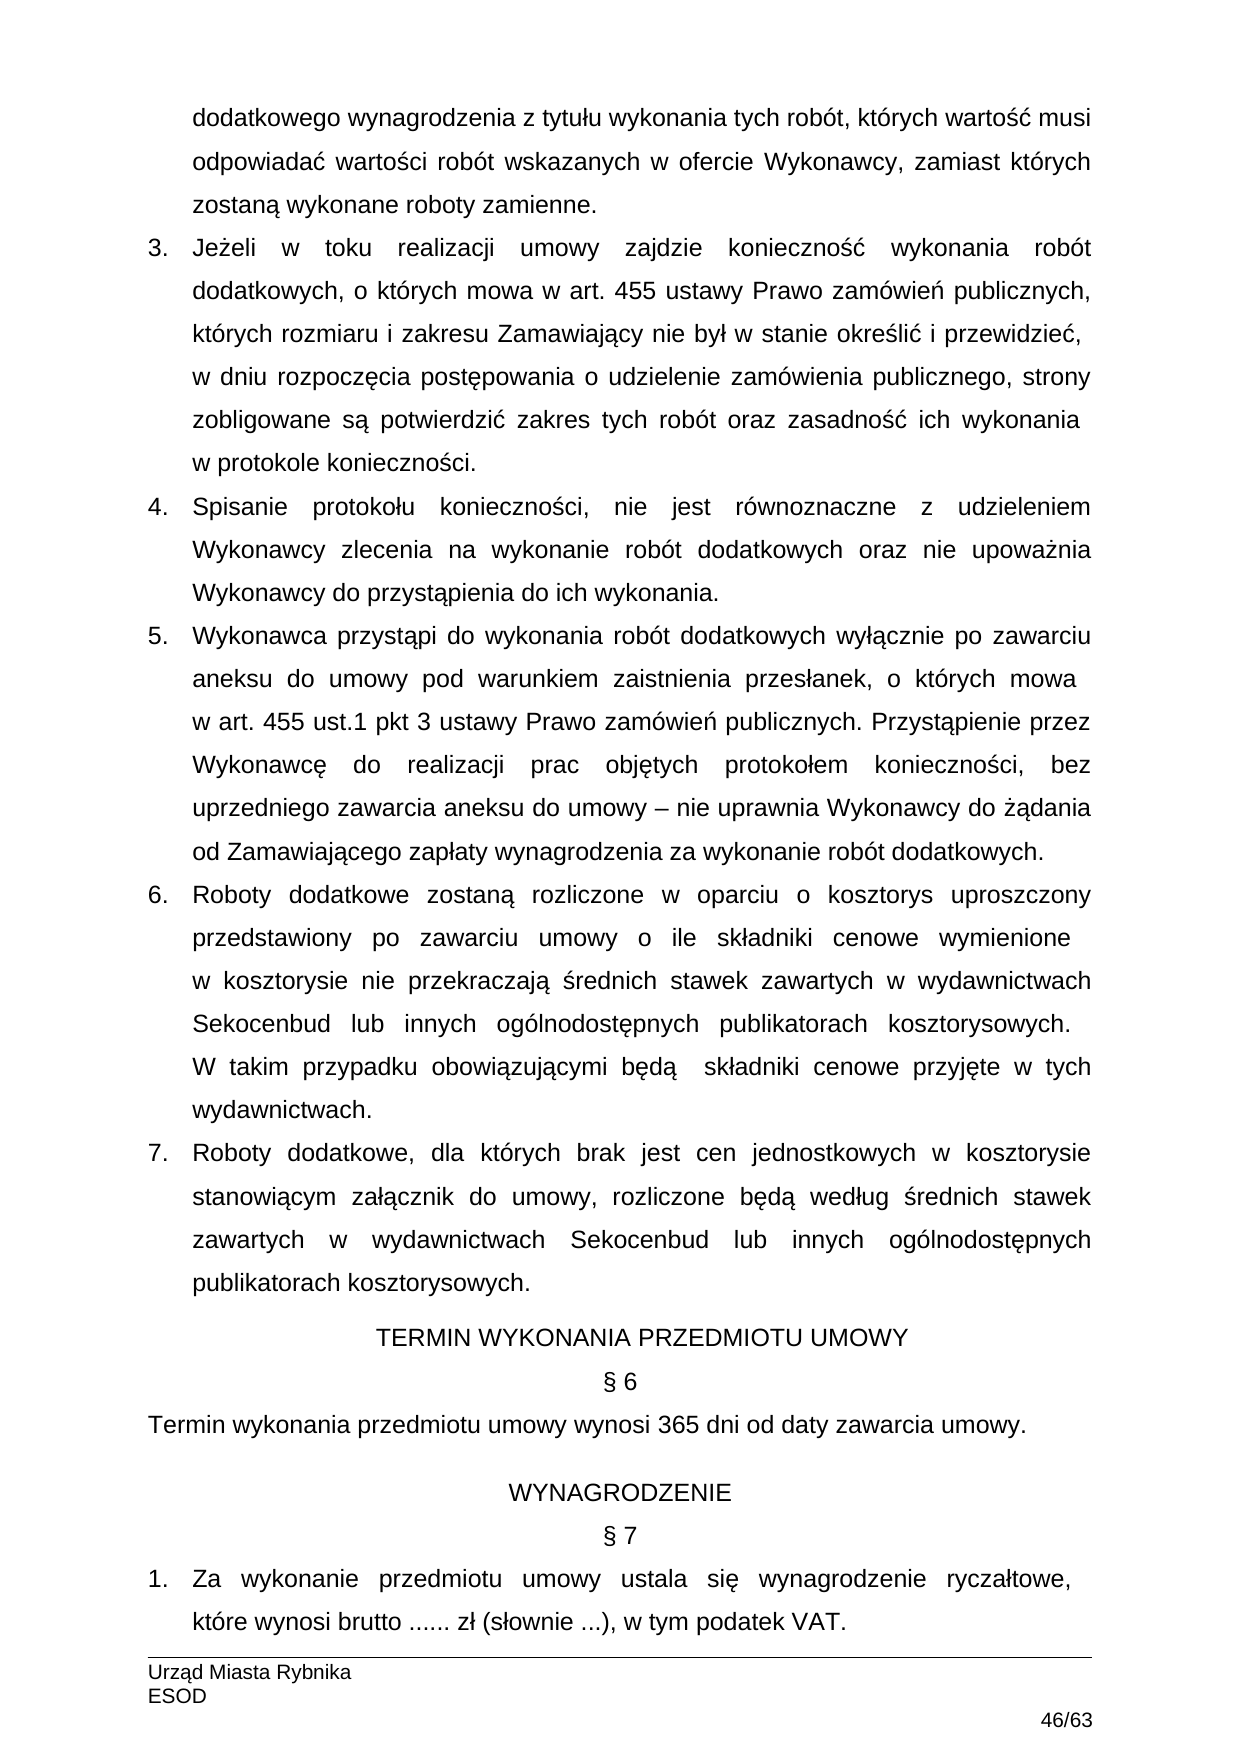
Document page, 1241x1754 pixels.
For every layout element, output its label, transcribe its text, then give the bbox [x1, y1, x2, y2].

text § 7 [148, 1521, 1092, 1549]
list Spisanie protokołu konieczności, nie jest równoznaczne z udzieleniem Wykonawcy zlecenia na wykonanie robót dodatkowych oraz nie upoważnia Wykonawcy do przystąpienia do ich wykonania. [148, 491, 1092, 606]
list Wykonawca przystąpi do wykonania robót dodatkowych wyłącznie po zawarciu aneksu do umowy pod warunkiem zaistnienia przesłanek, o których mowa w art. 455 ust.1 pkt 3 ustawy Prawo zamówień publicznych. Przystąpienie przez Wykonawcę do realizacji prac objętych protokołem konieczności, bez uprzedniego zawarcia aneksu do umowy – nie uprawnia Wykonawcy do żądania od Zamawiającego zapłaty wynagrodzenia za wykonanie robót dodatkowych. [148, 621, 1092, 865]
list Za wykonanie przedmiotu umowy ustala się wynagrodzenie ryczałtowe, które wynosi brutto ...... zł (słownie ...), w tym podatek VAT. [148, 1564, 1092, 1636]
list Jeżeli w toku realizacji umowy zajdzie konieczność wykonania robót dodatkowych, o których mowa w art. 455 ustawy Prawo zamówień publicznych, których rozmiaru i zakresu Zamawiający nie był w stanie określić i przewidzieć, w dniu rozpoczęcia postępowania o udzielenie zamówienia publicznego, strony zobligowane są potwierdzić zakres tych robót oraz zasadność ich wykonania w protokole konieczności. [148, 233, 1092, 477]
list Roboty dodatkowe, dla których brak jest cen jednostkowych w kosztorysie stanowiącym załącznik do umowy, rozliczone będą według średnich stawek zawartych w wydawnictwach Sekocenbud lub innych ogólnodostępnych publikatorach kosztorysowych. [148, 1138, 1092, 1296]
text Termin wykonania przedmiotu umowy wynosi 365 dni od daty zawarcia umowy. [148, 1409, 1092, 1438]
text WYNAGRODZENIE [148, 1478, 1092, 1506]
text § 6 [148, 1366, 1092, 1395]
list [148, 103, 1092, 218]
list Roboty dodatkowe zostaną rozliczone w oparciu o kosztorys uproszczony przedstawiony po zawarciu umowy o ile składniki cenowe wymienione w kosztorysie nie przekraczają średnich stawek zawartych w wydawnictwach Sekocenbud lub innych ogólnodostępnych publikatorach kosztorysowych. W takim przypadku obowiązującymi będą składniki cenowe przyjęte w tych wydawnictwach. [148, 879, 1092, 1124]
list TERMIN WYKONANIA PRZEDMIOTU UMOWY [192, 1323, 1092, 1352]
